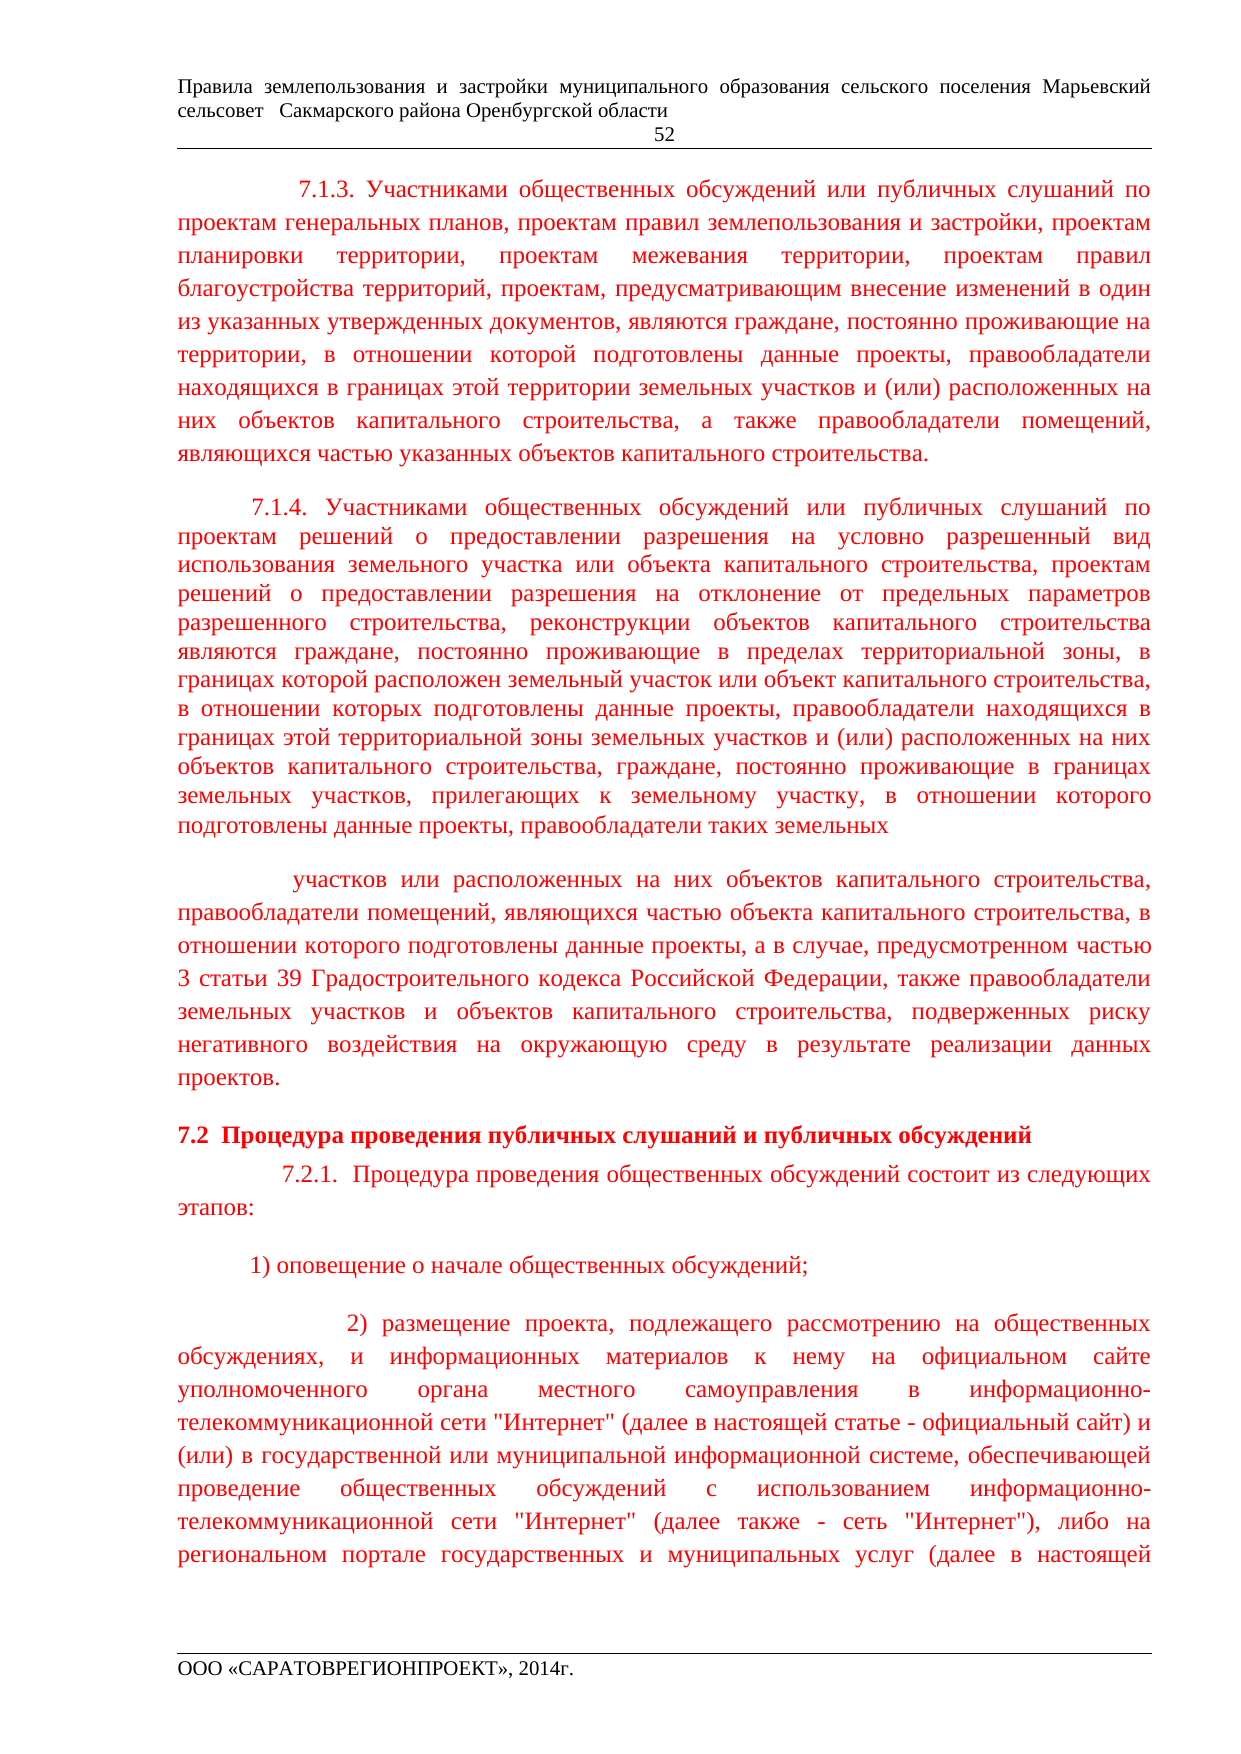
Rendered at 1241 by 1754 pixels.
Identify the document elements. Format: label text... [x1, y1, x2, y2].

text 7.2.1. Процедура проведения общественных обсуждений состоит из следующих этапов: [174, 1159, 1152, 1221]
text участков или расположенных на них объектов капитального строительства, правообладатели помещений, являющихся частью объекта капитального строительства, в отношении которого подготовлены данные проекты, а в случае, предусмотренном частью 3 статьи 39 Градостроительного кодекса Российской Федерации, также правообладатели земельных участков и объектов капитального строительства, подверженных риску негативного воздействия на окружающую среду в результате реализации данных проектов. [177, 864, 1152, 1091]
text 7.1.3. Участниками общественных обсуждений или публичных слушаний по проектам генеральных планов, проектам правил землепользования и застройки, проектам планировки территории, проектам межевания территории, проектам правил благоустройства территорий, проектам, предусматривающим внесение изменений в один из указанных утвержденных документов, являются граждане, постоянно проживающие на территории, в отношении которой подготовлены данные проекты, правообладатели находящихся в границах этой территории земельных участков и (или) расположенных на них объектов капитального строительства, а также правообладатели помещений, являющихся частью указанных объектов капитального строительства. [177, 174, 1152, 467]
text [174, 1308, 1152, 1568]
text 7.1.4. Участниками общественных обсуждений или публичных слушаний по проектам решений о предоставлении разрешения на условно разрешенный вид использования земельного участка или объекта капитального строительства, проектам решений о предоставлении разрешения на отклонение от предельных параметров разрешенного строительства, реконструкции объектов капитального строительства являются граждане, постоянно проживающие в пределах территориальной зоны, в границах которой расположен земельный участок или объект капитального строительства, в отношении которых подготовлены данные проекты, правообладатели находящихся в границах этой территориальной зоны земельных участков и (или) расположенных на них объектов капитального строительства, граждане, постоянно проживающие в границах земельных участков, прилегающих к земельному участку, в отношении которого подготовлены данные проекты, правообладатели таких земельных [177, 492, 1152, 839]
text 1) оповещение о начале общественных обсуждений; [174, 1250, 1152, 1279]
subtitle 7.2 Процедура проведения публичных слушаний и публичных обсуждений [177, 1120, 1152, 1149]
